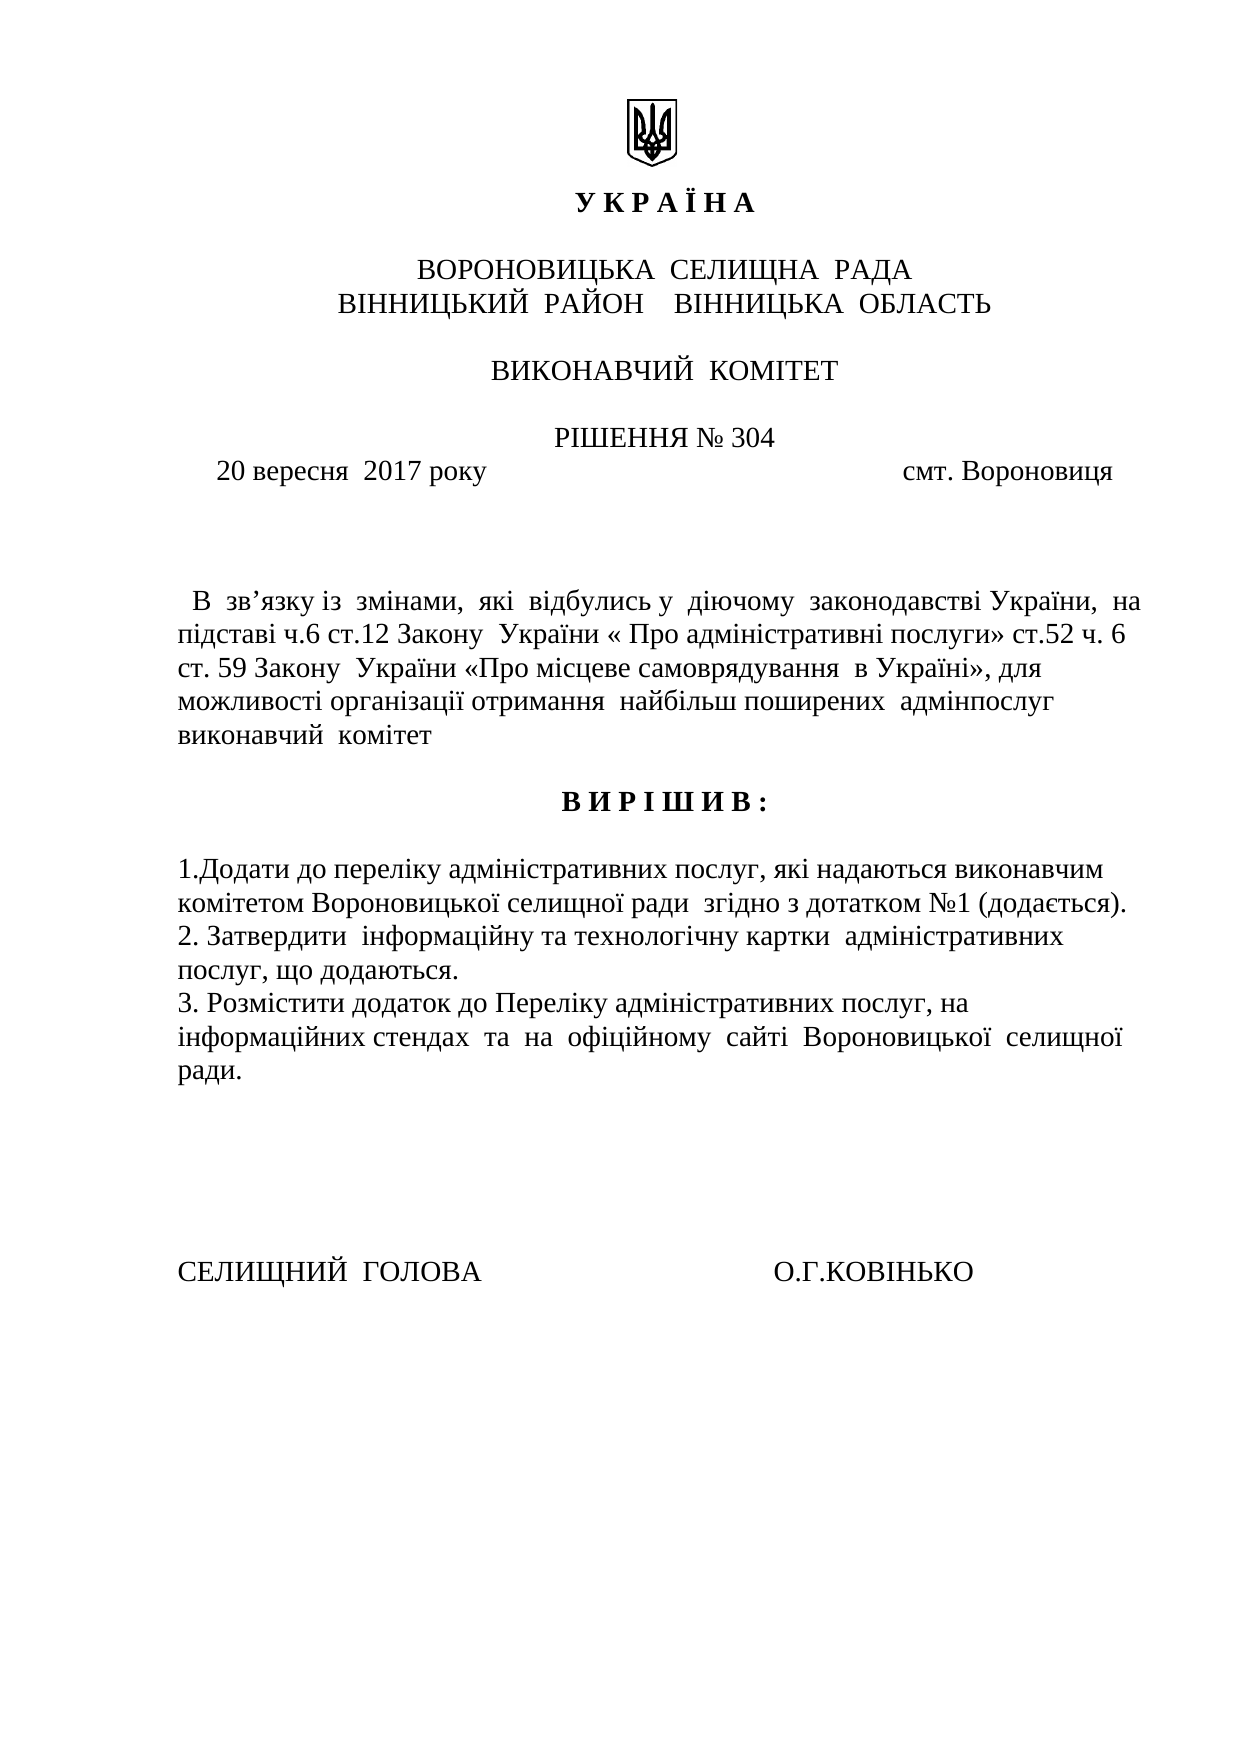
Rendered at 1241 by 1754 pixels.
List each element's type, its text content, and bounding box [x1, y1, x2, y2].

text 1.Додати до переліку адміністративних послуг, які надаються виконавчим комітетом Вороновицької селищної ради згідно з дотатком №1 (додається). [177, 851, 1152, 918]
text В зв’язку із змінами, які відбулись у діючому законодавстві України, на підставі ч.6 ст.12 Закону України « Про адміністративні послуги» ст.52 ч. 6 ст. 59 Закону України «Про місцеве самоврядування в Україні», для можливості організації отримання найбільш поширених адмінпослуг виконавчий комітет [177, 583, 1152, 751]
text 20 вересня 2017 року смт. Вороновиця [177, 453, 1152, 487]
text 2. Затвердити інформаційну та технологічну картки адміністративних послуг, що додаються. [177, 918, 1152, 985]
text У К Р А Ї Н А [177, 185, 1152, 219]
text ВІННИЦЬКИЙ РАЙОН ВІННИЦЬКА ОБЛАСТЬ [177, 286, 1152, 319]
picture [627, 99, 678, 167]
text 3. Розмістити додаток до Переліку адміністративних послуг, на інформаційних стендах та на офіційному сайті Вороновицької селищної ради. [177, 985, 1152, 1086]
text СЕЛИЩНИЙ ГОЛОВА О.Г.КОВІНЬКО [177, 1254, 1152, 1287]
text В И Р І Ш И В : [177, 784, 1152, 818]
text ВОРОНОВИЦЬКА СЕЛИЩНА РАДА [177, 252, 1152, 286]
text ВИКОНАВЧИЙ КОМІТЕТ [177, 353, 1152, 386]
text РІШЕННЯ № 304 [177, 420, 1152, 453]
